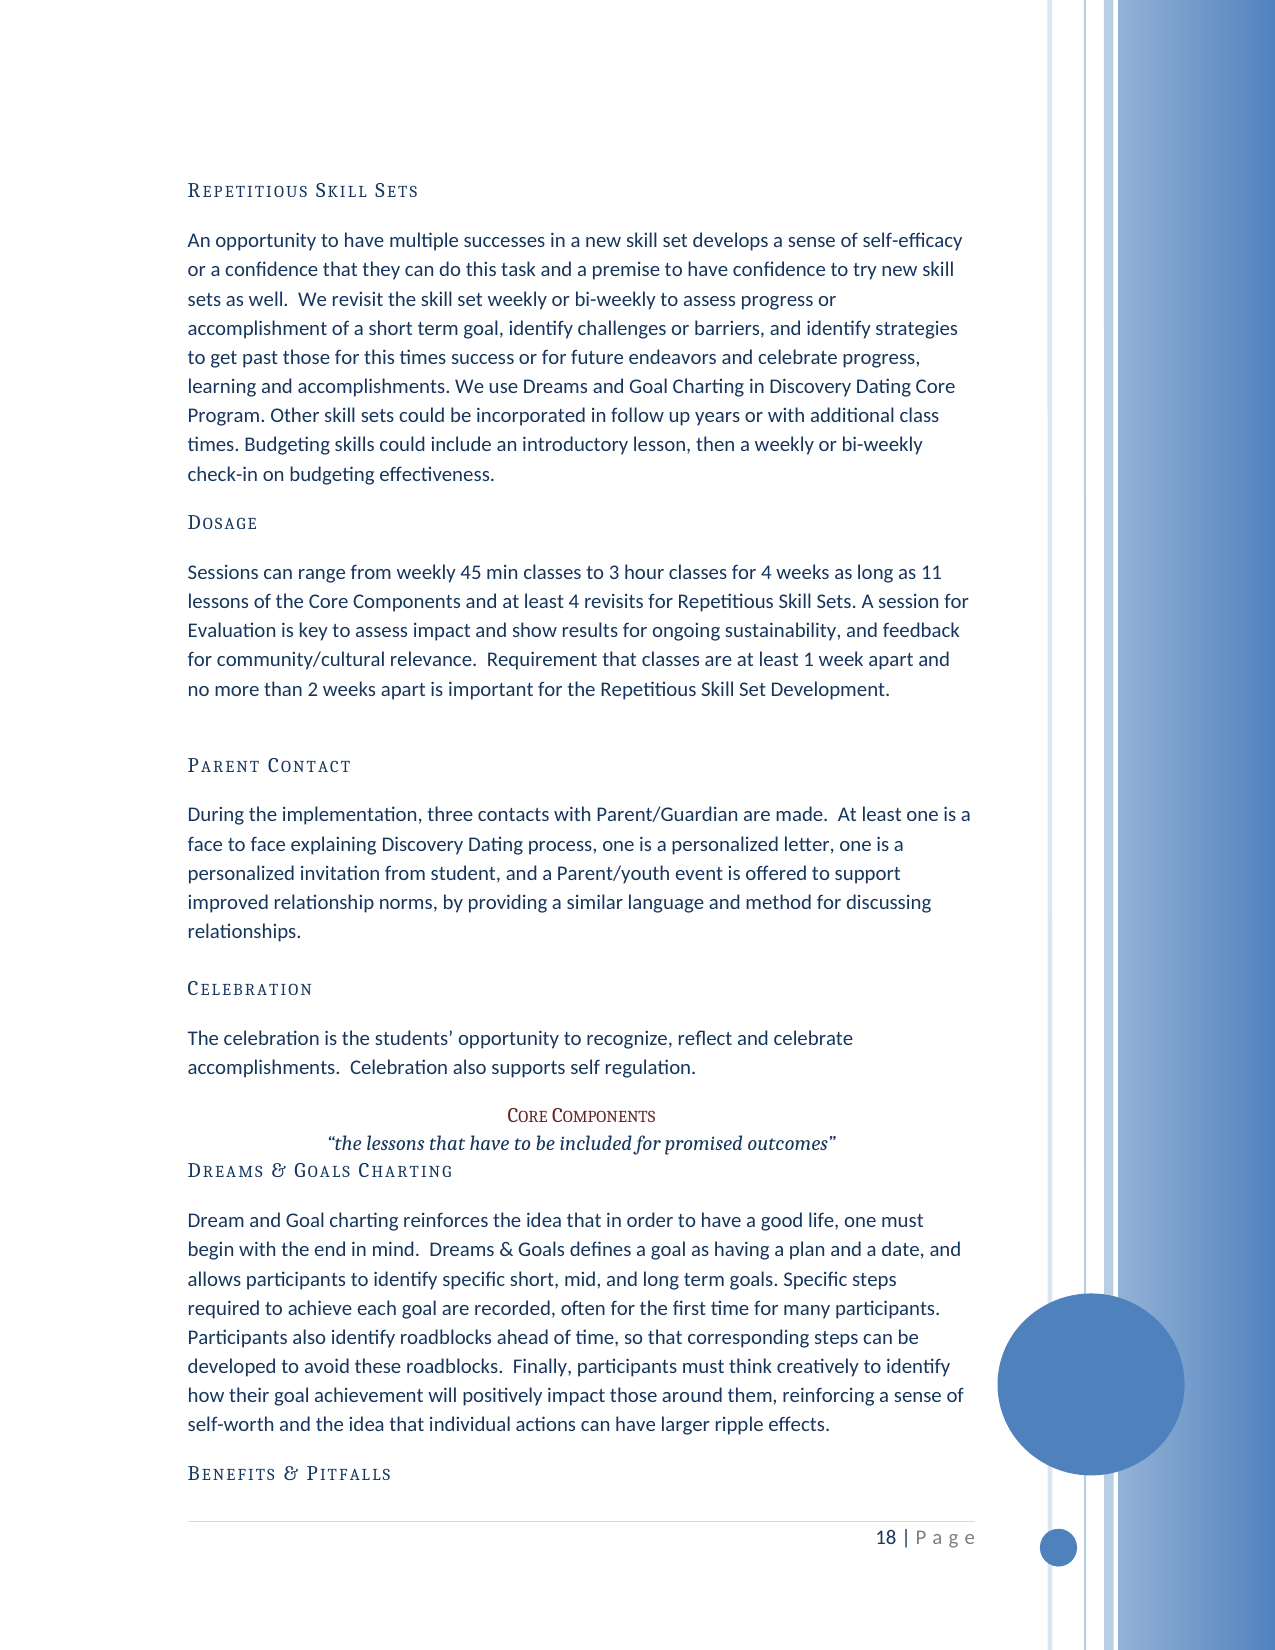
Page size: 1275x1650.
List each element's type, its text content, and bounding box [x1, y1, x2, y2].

text The celebration is the students’ opportunity to recognize, reflect and celebrate accomplishments. Celebration also supports self regulation. [187, 1025, 975, 1079]
text Core Components [187, 1104, 975, 1128]
text Parent Contact [187, 753, 975, 777]
text Benefits & Pitfalls [187, 1462, 975, 1486]
text During the implementation, three contacts with Parent/Guardian are made. At least one is a face to face explaining Discovery Dating process, one is a personalized letter, one is a personalized invitation from student, and a Parent/youth event is offered to support improved relationship norms, by providing a similar language and method for discussing relationships. [187, 802, 975, 944]
text An opportunity to have multiple successes in a new skill set develops a sense of self-efficacy or a confidence that they can do this task and a premise to have confidence to try new skill sets as well. We revisit the skill set weekly or bi-weekly to assess progress or accomplishment of a short term goal, identify challenges or barriers, and identify strategies to get past those for this times success or for future endeavors and celebrate progress, learning and accomplishments. We use Dreams and Goal Charting in Discovery Dating Core Program. Other skill sets could be incorporated in follow up years or with additional class times. Budgeting skills could include an introductory lesson, then a weekly or bi-weekly check-in on budgeting effectiveness. [187, 227, 975, 486]
text “the lessons that have to be included for promised outcomes” [187, 1132, 975, 1156]
text Celebration [187, 977, 975, 1001]
text Dosage [187, 511, 975, 535]
text Repetitious Skill Sets [187, 179, 975, 203]
text Dream and Goal charting reinforces the idea that in order to have a good life, one must begin with the end in mind. Dreams & Goals defines a goal as having a plan and a date, and allows participants to identify specific short, mid, and long term goals. Specific steps required to achieve each goal are recorded, often for the first time for many participants. Participants also identify roadblocks ahead of time, so that corresponding steps can be developed to avoid these roadblocks. Finally, participants must think creatively to identify how their goal achievement will positively impact those around them, reinforcing a sense of self-worth and the idea that individual actions can have larger ripple effects. [187, 1207, 975, 1437]
text Sessions can range from weekly 45 min classes to 3 hour classes for 4 weeks as long as 11 lessons of the Core Components and at least 4 revisits for Repetitious Skill Sets. A session for Evaluation is key to assess impact and show results for ongoing sustainability, and feedback for community/cultural relevance. Requirement that classes are at least 1 week apart and no more than 2 weeks apart is important for the Repetitious Skill Set Development. [187, 559, 975, 701]
text Dreams & Goals Charting [187, 1159, 975, 1183]
